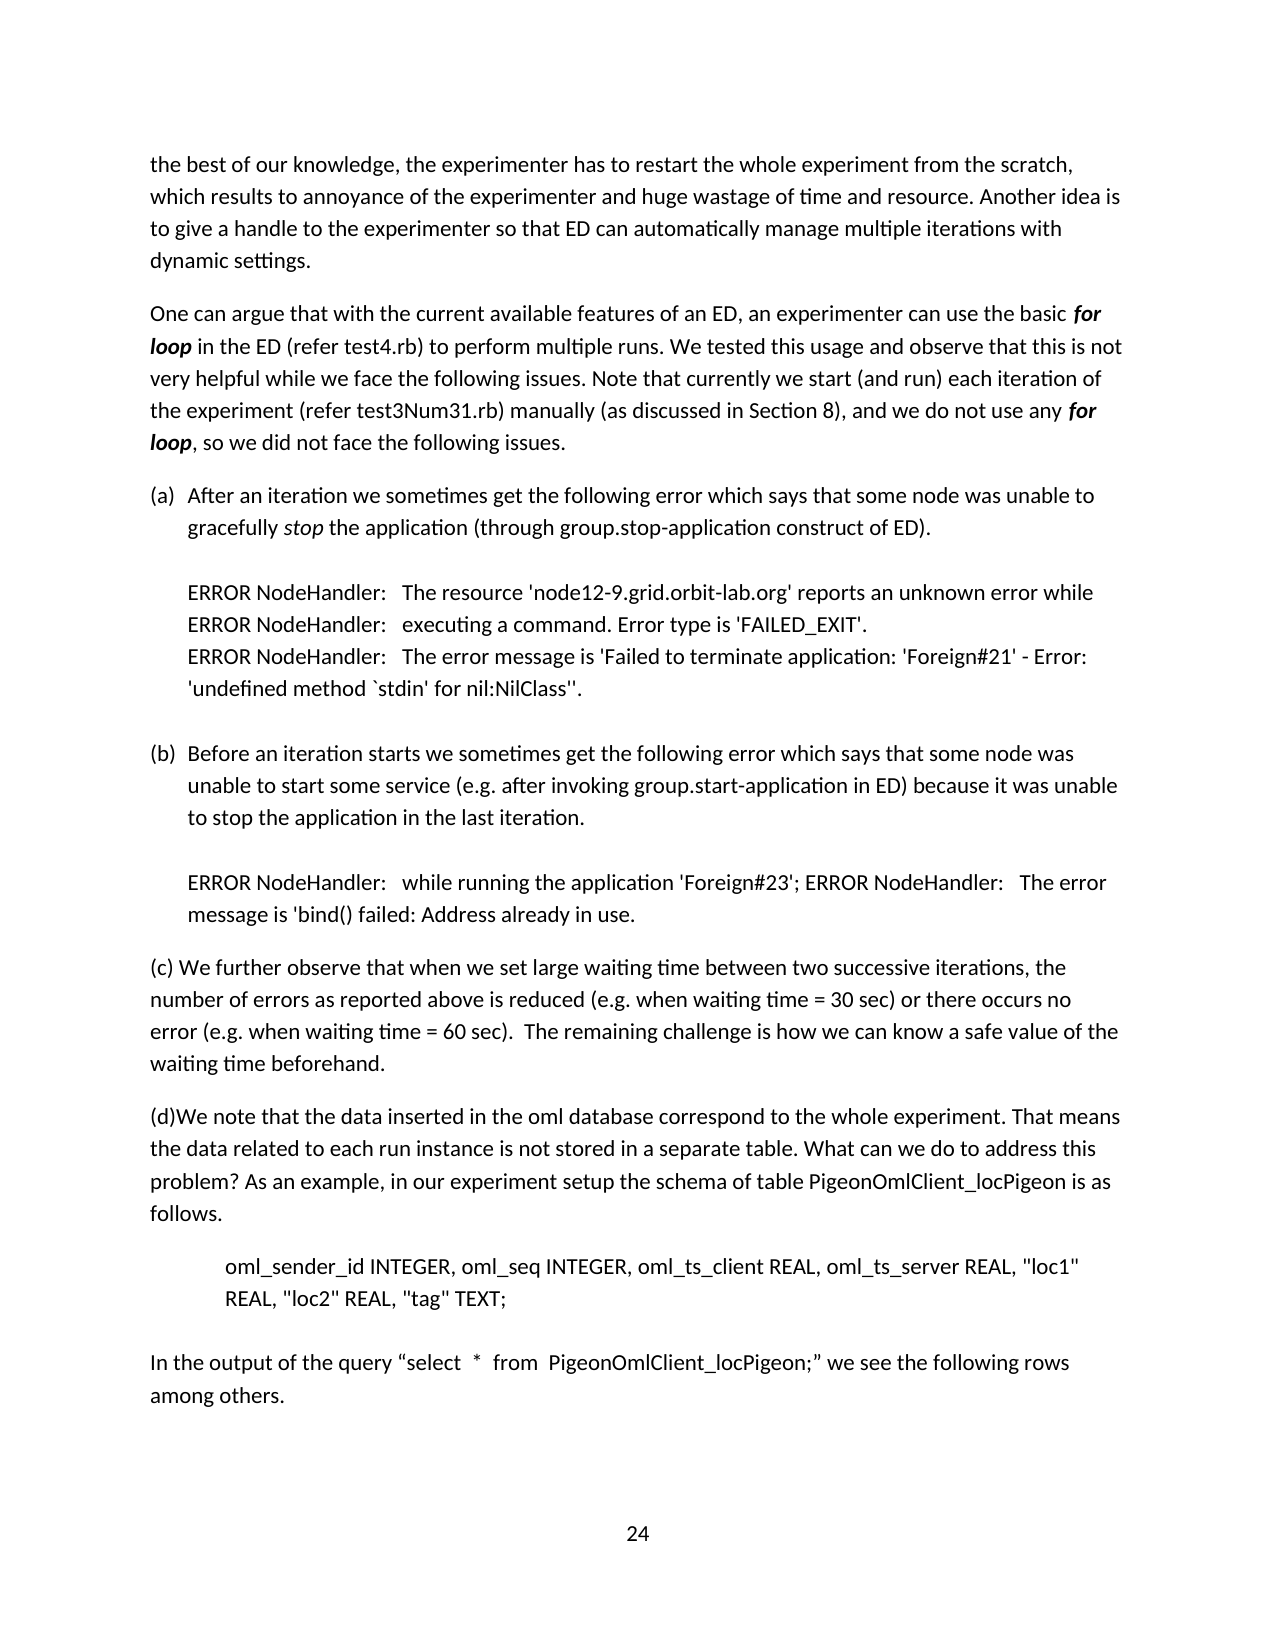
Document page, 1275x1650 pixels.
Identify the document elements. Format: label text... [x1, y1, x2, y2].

list ERROR NodeHandler: while running the application 'Foreign#23'; ERROR NodeHandler: The error message is 'bind() failed: Address already in use. [187, 868, 1125, 928]
list ERROR NodeHandler: The resource 'node12-9.grid.orbit-lab.org' reports an unknown error while ERROR NodeHandler: executing a command. Error type is 'FAILED_EXIT'. [187, 578, 1125, 638]
text One can argue that with the current available features of an ED, an experimenter can use the basic for loop in the ED (refer test4.rb) to perform multiple runs. We tested this usage and observe that this is not very helpful while we face the following issues. Note that currently we start (and run) each iteration of the experiment (refer test3Num31.rb) manually (as discussed in Section 8), and we do not use any for loop, so we did not face the following issues. [150, 299, 1125, 456]
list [150, 150, 1125, 274]
text (c) We further observe that when we set large waiting time between two successive iterations, the number of errors as reported above is reduced (e.g. when waiting time = 30 sec) or there occurs no error (e.g. when waiting time = 60 sec). The remaining challenge is how we can know a safe value of the waiting time beforehand. [150, 953, 1125, 1077]
list In the output of the query “select * from PigeonOmlClient_locPigeon;” we see the following rows among others. [150, 1348, 1125, 1409]
list After an iteration we sometimes get the following error which says that some node was unable to gracefully stop the application (through group.stop-application construct of ED). [150, 481, 1125, 542]
list ERROR NodeHandler: The error message is 'Failed to terminate application: 'Foreign#21' - Error: 'undefined method `stdin' for nil:NilClass''. [187, 642, 1125, 702]
list Before an iteration starts we sometimes get the following error which says that some node was unable to start some service (e.g. after invoking group.start-application in ED) because it was unable to stop the application in the last iteration. [150, 739, 1125, 831]
list oml_sender_id INTEGER, oml_seq INTEGER, oml_ts_client REAL, oml_ts_server REAL, "loc1" REAL, "loc2" REAL, "tag" TEXT; [225, 1252, 1125, 1312]
text (d)We note that the data inserted in the oml database correspond to the whole experiment. That means the data related to each run instance is not stored in a separate table. What can we do to address this problem? As an example, in our experiment setup the schema of table PigeonOmlClient_locPigeon is as follows. [150, 1102, 1125, 1227]
